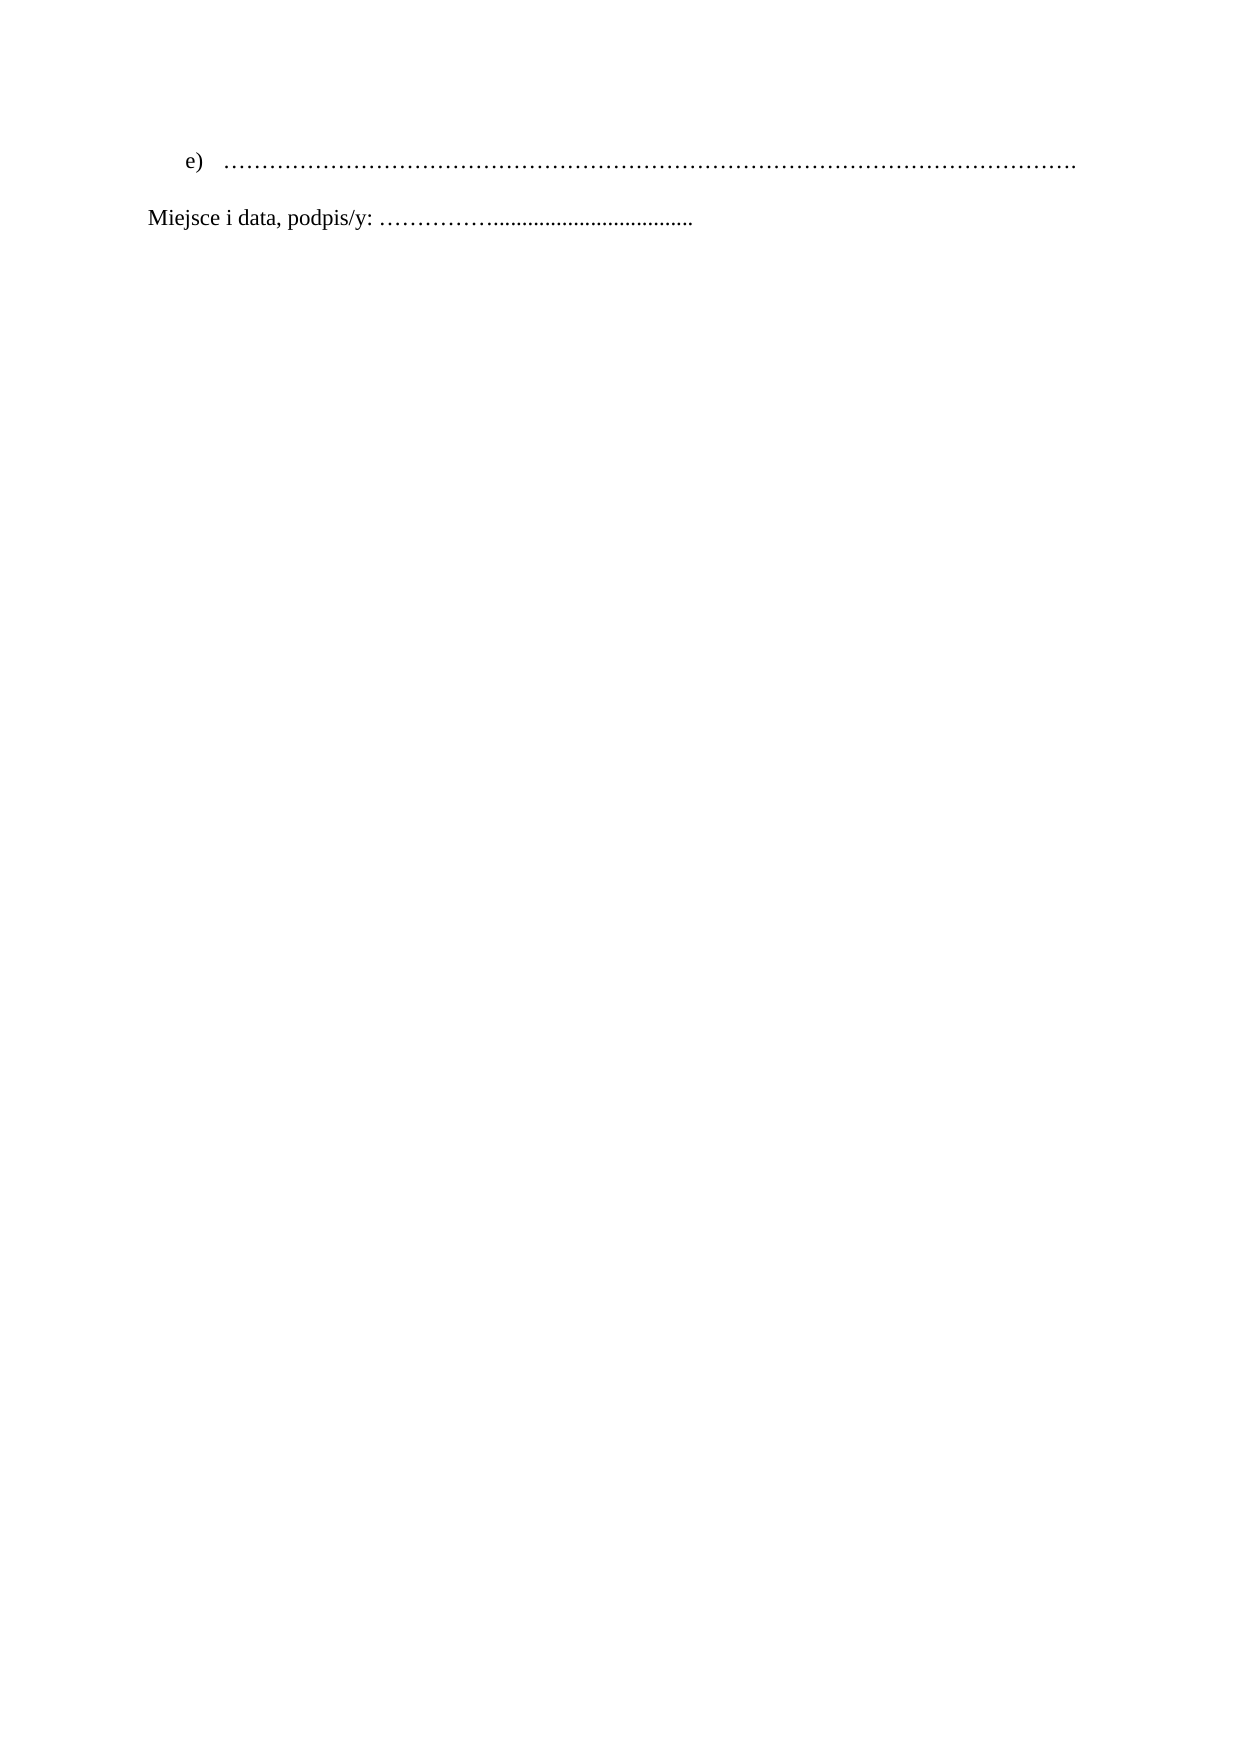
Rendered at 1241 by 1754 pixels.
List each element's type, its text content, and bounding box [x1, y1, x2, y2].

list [185, 148, 1093, 174]
text Miejsce i data, podpis/y: ……………................................... [148, 204, 1093, 231]
